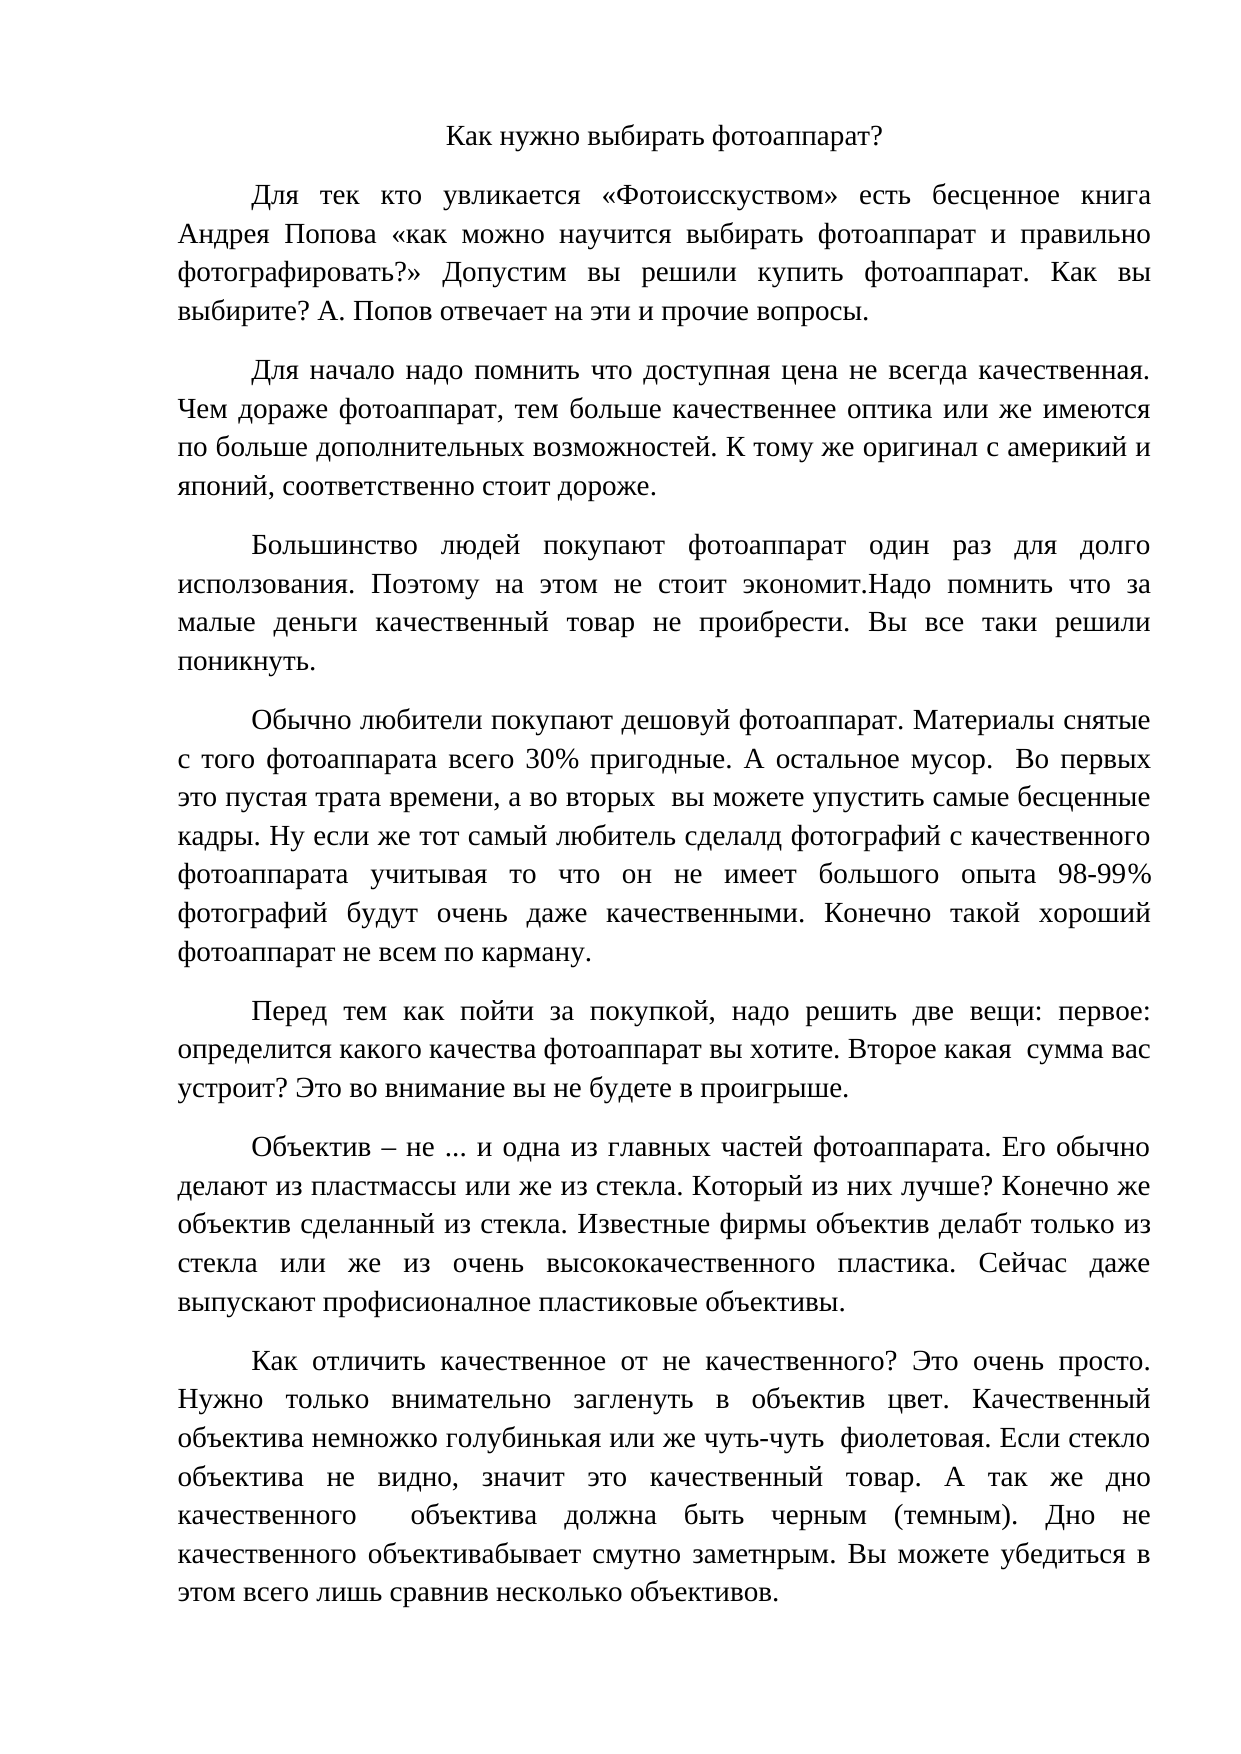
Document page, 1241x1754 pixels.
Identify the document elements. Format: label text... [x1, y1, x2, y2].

text Перед тем как пойти за покупкой, надо решить две вещи: первое: определится какого качества фотоаппарат вы хотите. Второе какая сумма вас устроит? Это во внимание вы не будете в проигрыше. [177, 993, 1152, 1104]
text Большинство людей покупают фотоаппарат один раз для долго исползования. Поэтому на этом не стоит экономит.Надо помнить что за малые деньги качественный товар не проибрести. Вы все таки решили поникнуть. [177, 527, 1152, 677]
text Как нужно выбирать фотоаппарат? [177, 118, 1152, 152]
text Как отличить качественное от не качественного? Это очень просто. Нужно только внимательно загленуть в объектив цвет. Качественный объектива немножко голубинькая или же чуть-чуть фиолетовая. Если стекло объектива не видно, значит это качественный товар. А так же дно качественного объектива должна быть черным (темным). Дно не качественного объективабывает смутно заметнрым. Вы можете убедиться в этом всего лишь сравнив несколько объективов. [177, 1343, 1152, 1608]
text Объектив – не ... и одна из главных частей фотоаппарата. Его обычно делают из пластмассы или же из стекла. Который из них лучше? Конечно же объектив сделанный из стекла. Известные фирмы объектив делабт только из стекла или же из очень высококачественного пластика. Сейчас даже выпускают профисионалное пластиковые объективы. [177, 1129, 1152, 1317]
text Обычно любители покупают дешовуй фотоаппарат. Материалы снятые с того фотоаппарата всего 30% пригодные. А остальное мусор. Во первых это пустая трата времени, а во вторых вы можете упустить самые бесценные кадры. Ну если же тот самый любитель сделалд фотографий с качественного фотоаппарата учитывая то что он не имеет большого опыта 98-99% фотографий будут очень даже качественными. Конечно такой хороший фотоаппарат не всем по карману. [177, 702, 1152, 967]
text Для тек кто увликается «Фотоисскуством» есть бесценное книга Андрея Попова «как можно научится выбирать фотоаппарат и правильно фотографировать?» Допустим вы решили купить фотоаппарат. Как вы выбирите? А. Попов отвечает на эти и прочие вопросы. [177, 177, 1152, 327]
text Для начало надо помнить что доступная цена не всегда качественная. Чем дораже фотоаппарат, тем больше качественнее оптика или же имеются по больше дополнительных возможностей. К тому же оригинал с америкий и японий, соответственно стоит дороже. [177, 352, 1152, 502]
